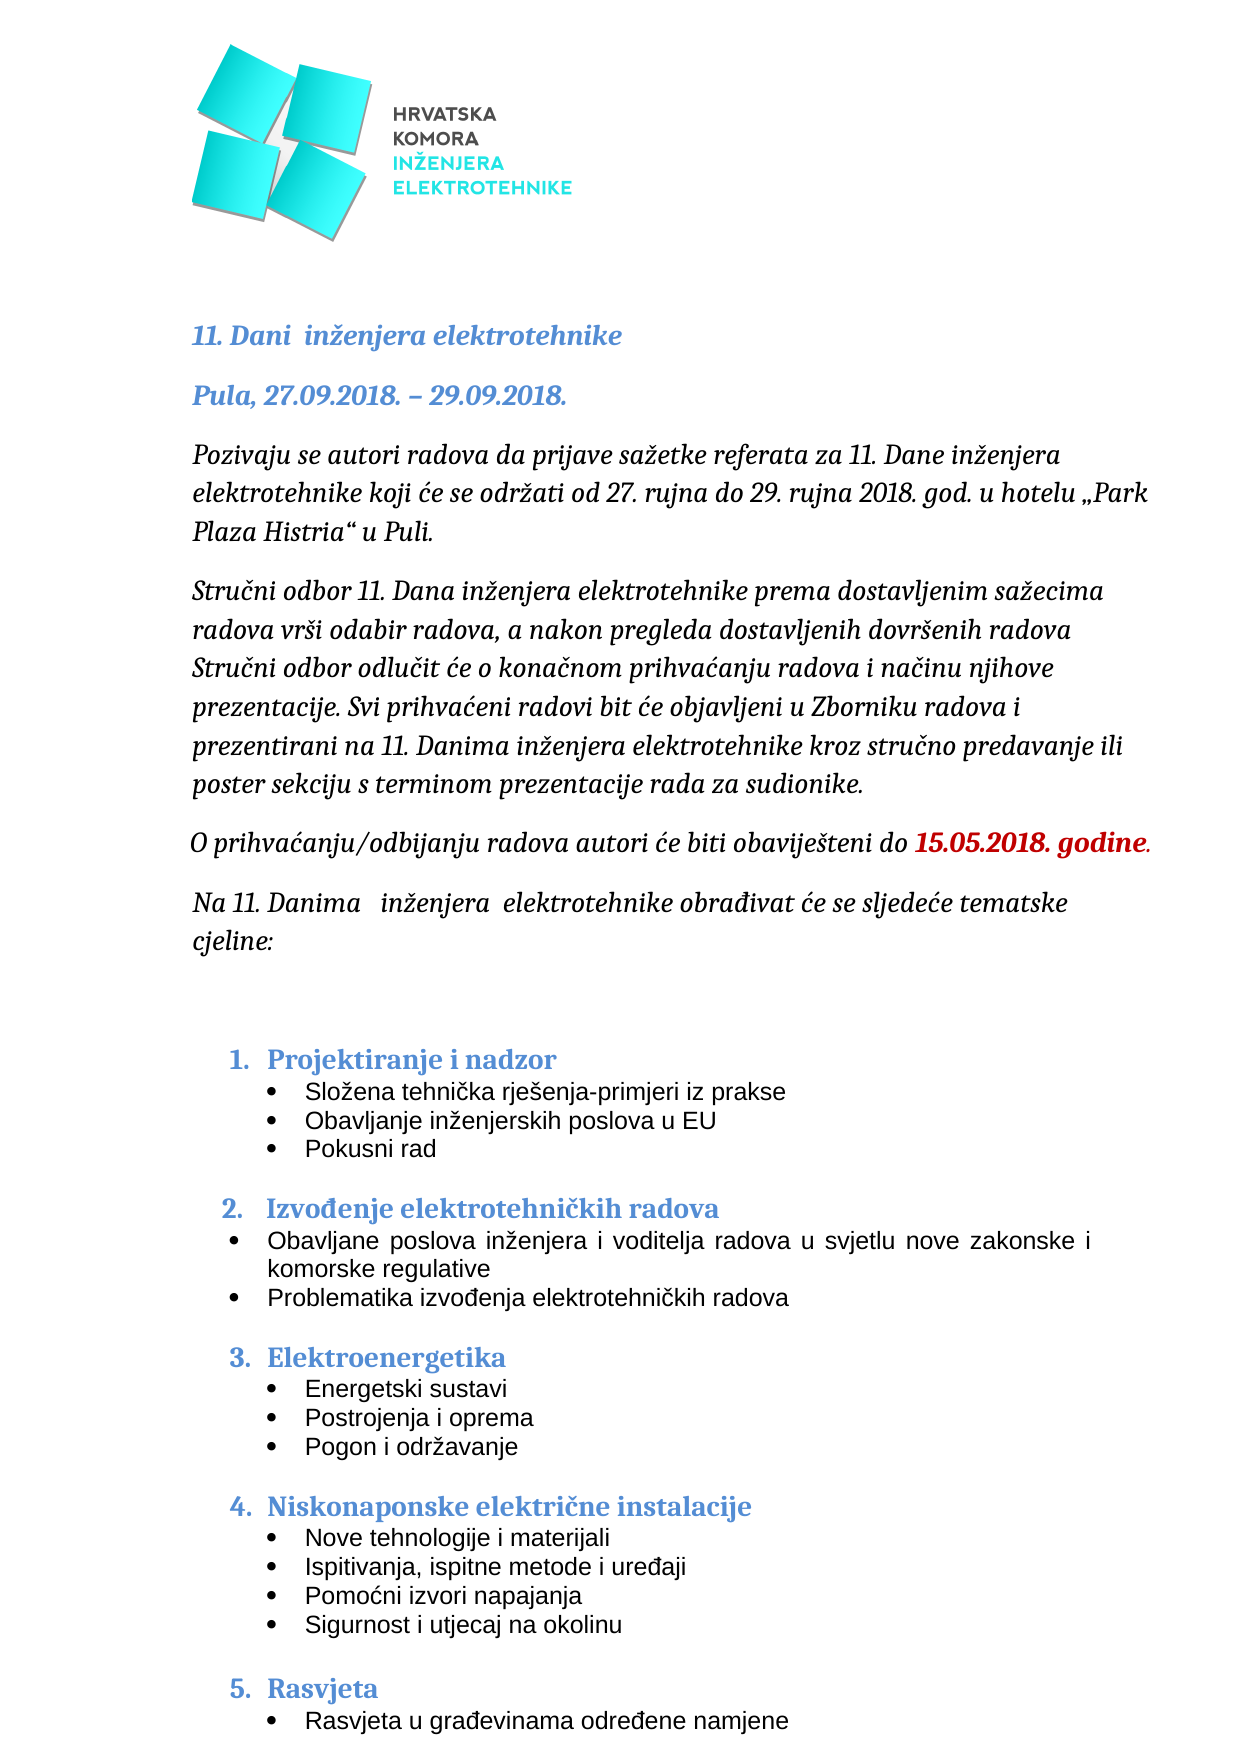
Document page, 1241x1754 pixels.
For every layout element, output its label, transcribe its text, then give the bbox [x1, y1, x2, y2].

list Rasvjeta u građevinama određene namjene [267, 1706, 1093, 1734]
text Pozivaju se autori radova da prijave sažetke referata za 11. Dane inženjera elektrotehnike koji će se održati od 27. rujna do 29. rujna 2018. god. u hotelu „Park Plaza Histria“ u Puli. [192, 438, 1196, 549]
list Niskonaponske električne instalacije [229, 1490, 1093, 1523]
list Složena tehnička rješenja-primjeri iz prakse [267, 1077, 1093, 1106]
list Nove tehnologije i materijali [267, 1523, 1093, 1552]
picture [192, 44, 572, 242]
text Na 11. Danima inženjera elektrotehnike obrađivat će se sljedeće tematske cjeline: [192, 886, 1093, 958]
text O prihvaćanju/odbijanju radova autori će biti obaviješteni do 15.05.2018. godine. [177, 827, 1160, 860]
text Pula, 27.09.2018. – 29.09.2018. [192, 379, 1093, 412]
list Energetski sustavi [267, 1374, 1093, 1403]
list Pogon i održavanje [267, 1432, 1093, 1461]
list Ispitivanja, ispitne metode i uređaji [267, 1552, 1093, 1581]
list Obavljanje inženjerskih poslova u EU [267, 1106, 1093, 1134]
text Stručni odbor 11. Dana inženjera elektrotehnike prema dostavljenim sažecima radova vrši odabir radova, a nakon pregleda dostavljenih dovršenih radova Stručni odbor odlučit će o konačnom prihvaćanju radova i načinu njihove prezentacije. Svi prihvaćeni radovi bit će objavljeni u Zborniku radova i prezentirani na 11. Danima inženjera elektrotehnike kroz stručno predavanje ili poster sekciju s terminom prezentacije rada za sudionike. [192, 574, 1160, 801]
list Rasvjeta [229, 1672, 1093, 1706]
list Elektroenergetika [229, 1341, 1093, 1374]
list Projektiranje i nadzor [229, 1043, 1093, 1077]
list Pomoćni izvori napajanja [267, 1581, 1093, 1610]
list Problematika izvođenja elektrotehničkih radova [229, 1283, 1093, 1312]
list Sigurnost i utjecaj na okolinu [267, 1610, 1093, 1639]
text 11. Dani inženjera elektrotehnike [192, 319, 1093, 353]
list Pokusni rad [267, 1134, 1093, 1163]
list Izvođenje elektrotehničkih radova [222, 1192, 1093, 1226]
list Postrojenja i oprema [267, 1403, 1093, 1432]
list Obavljane poslova inženjera i voditelja radova u svjetlu nove zakonske i komorske regulative [229, 1226, 1093, 1283]
